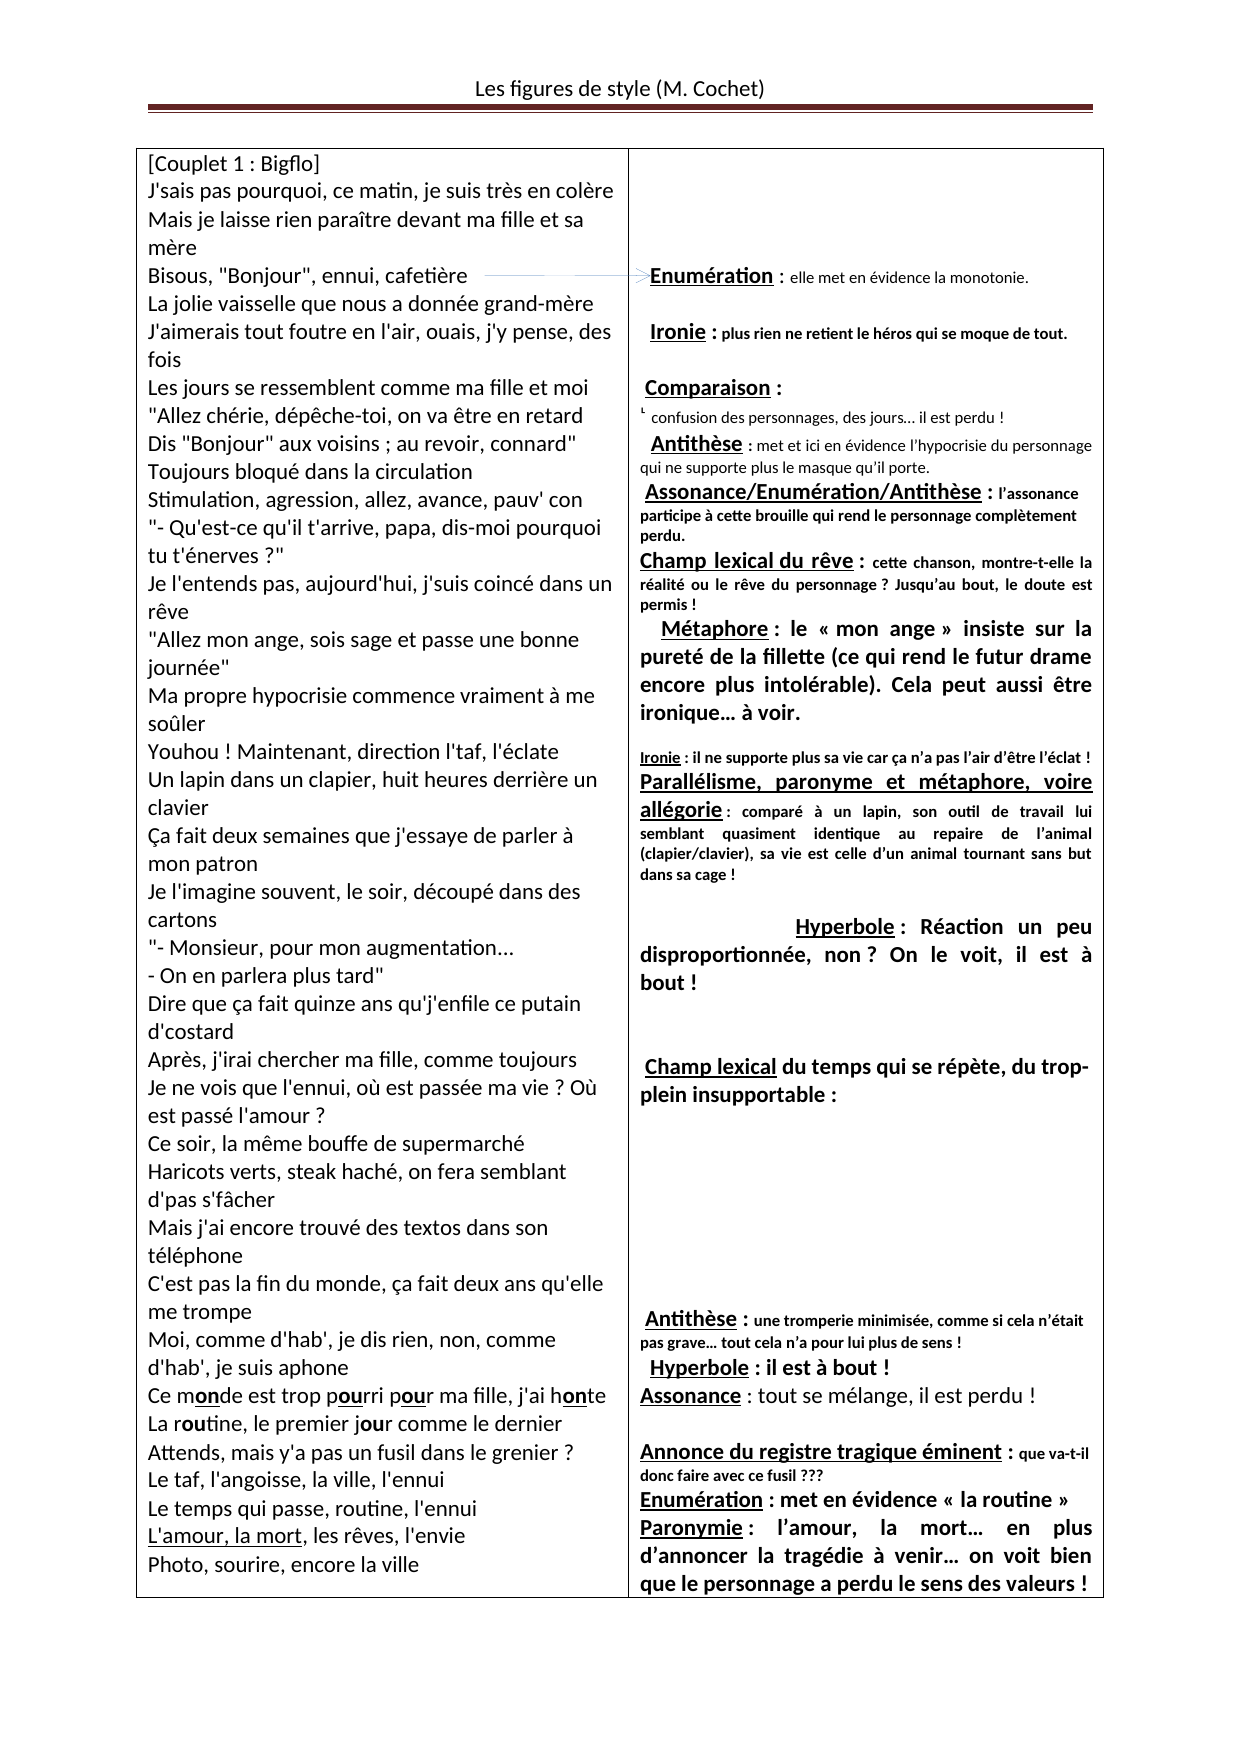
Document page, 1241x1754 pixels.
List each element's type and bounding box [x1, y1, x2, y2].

table_cell [137, 149, 628, 1597]
table_cell [629, 149, 1103, 1597]
